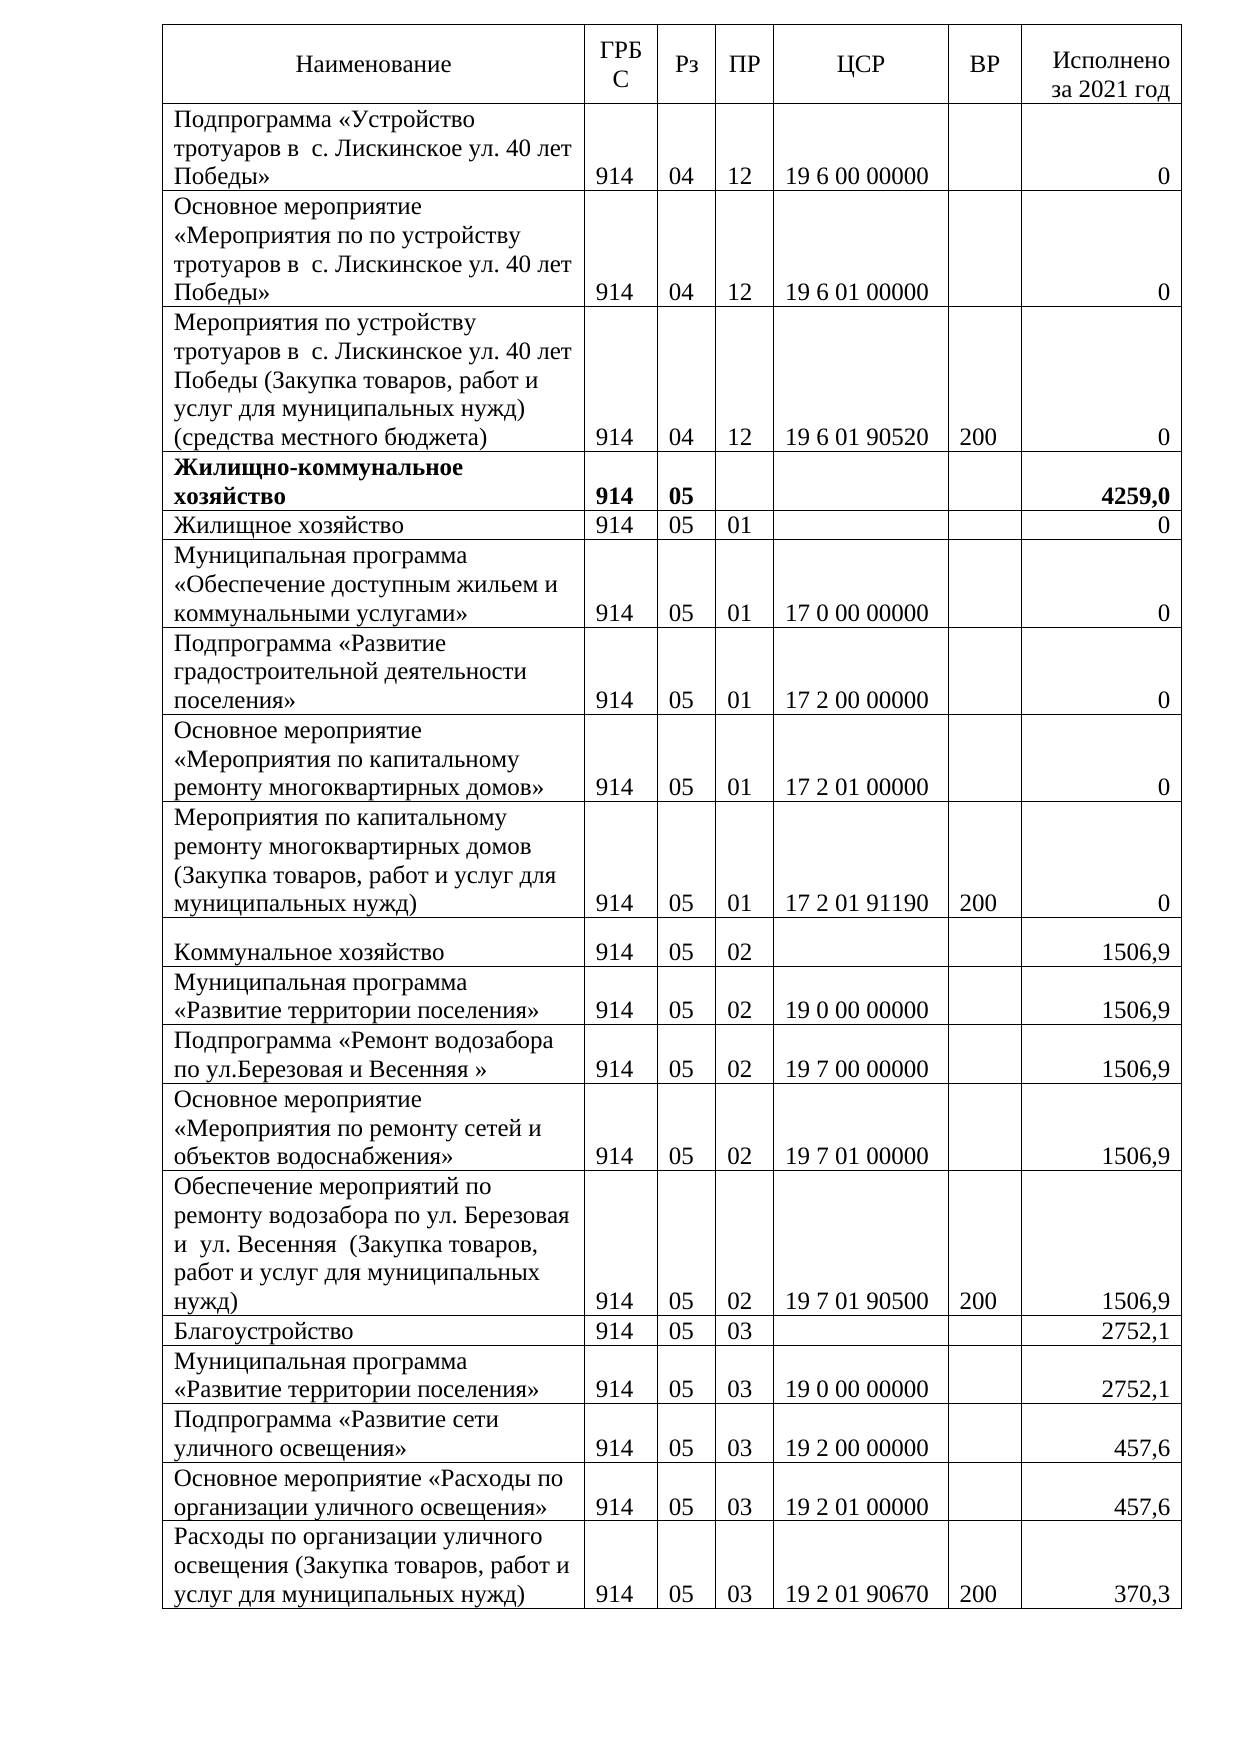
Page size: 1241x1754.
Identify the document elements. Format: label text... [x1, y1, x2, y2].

table_cell 19 2 01 00000 [774, 1463, 948, 1520]
table_cell 4259,0 [1022, 452, 1181, 509]
table_cell Основное мероприятие «Расходы по организации уличного освещения» [163, 1463, 584, 1520]
table_cell Коммунальное хозяйство [163, 918, 584, 966]
table_cell [774, 918, 948, 966]
table_cell 04 [658, 104, 715, 190]
table_cell 17 0 00 00000 [774, 540, 948, 627]
table_cell 914 [585, 967, 657, 1024]
table_header ГРБС [585, 25, 657, 103]
table_cell [774, 511, 948, 539]
table_cell 05 [658, 967, 715, 1024]
table_cell 04 [658, 307, 715, 451]
table_cell 05 [658, 715, 715, 801]
table_cell 12 [716, 104, 773, 190]
table_cell 2752,1 [1022, 1316, 1181, 1345]
table_cell 17 2 01 00000 [774, 715, 948, 801]
table_cell 19 2 00 00000 [774, 1404, 948, 1462]
table_cell 03 [716, 1346, 773, 1403]
table_cell 01 [716, 715, 773, 801]
table_cell [949, 452, 1021, 509]
table_cell 1506,9 [1022, 1171, 1181, 1315]
table_cell 19 7 01 00000 [774, 1084, 948, 1170]
table_cell 05 [658, 918, 715, 966]
table_cell 914 [585, 1521, 657, 1608]
table_cell 200 [949, 802, 1021, 917]
table_cell 914 [585, 511, 657, 539]
table_cell [949, 967, 1021, 1024]
table_cell 914 [585, 1463, 657, 1520]
table_cell Мероприятия по устройству тротуаров в с. Лискинское ул. 40 лет Победы (Закупка товаров, работ и услуг для муниципальных нужд) (средства местного бюджета) [163, 307, 584, 451]
table_cell 200 [949, 1171, 1021, 1315]
table_cell Подпрограмма «Ремонт водозабора по ул.Березовая и Весенняя » [163, 1025, 584, 1083]
table_cell Подпрограмма «Развитие градостроительной деятельности поселения» [163, 628, 584, 714]
table_cell 914 [585, 452, 657, 509]
table_header ПР [716, 25, 773, 103]
table_cell 02 [716, 1171, 773, 1315]
table_cell 2752,1 [1022, 1346, 1181, 1403]
table_cell Жилищное хозяйство [163, 511, 584, 539]
table_cell 0 [1022, 802, 1181, 917]
table_cell 19 7 01 90500 [774, 1171, 948, 1315]
table_cell Благоустройство [163, 1316, 584, 1345]
table_cell 17 2 00 00000 [774, 628, 948, 714]
table_cell [716, 452, 773, 509]
table_cell 914 [585, 104, 657, 190]
table_cell 05 [658, 452, 715, 509]
table_cell 0 [1022, 104, 1181, 190]
table_cell 200 [949, 307, 1021, 451]
table_cell [949, 540, 1021, 627]
table_cell 1506,9 [1022, 1025, 1181, 1083]
table_cell [949, 918, 1021, 966]
table_cell [949, 104, 1021, 190]
table_cell 03 [716, 1404, 773, 1462]
table_cell Жилищно-коммунальное хозяйство [163, 452, 584, 509]
table_cell 914 [585, 1404, 657, 1462]
table_cell 914 [585, 540, 657, 627]
table_cell 1506,9 [1022, 1084, 1181, 1170]
table_header ЦСР [774, 25, 948, 103]
table_cell Основное мероприятие «Мероприятия по капитальному ремонту многоквартирных домов» [163, 715, 584, 801]
table_cell 914 [585, 628, 657, 714]
table_cell [949, 715, 1021, 801]
table_cell 0 [1022, 715, 1181, 801]
table_cell 05 [658, 628, 715, 714]
table_cell Обеспечение мероприятий по ремонту водозабора по ул. Березовая и ул. Весенняя (Закупка товаров, работ и услуг для муниципальных нужд) [163, 1171, 584, 1315]
table_cell 05 [658, 540, 715, 627]
table_cell 914 [585, 918, 657, 966]
table_cell [949, 191, 1021, 306]
table_cell 02 [716, 967, 773, 1024]
table_cell 05 [658, 1404, 715, 1462]
table_cell 05 [658, 1521, 715, 1608]
table_cell [949, 1025, 1021, 1083]
table_cell 19 6 01 00000 [774, 191, 948, 306]
table_cell [949, 511, 1021, 539]
table_cell 0 [1022, 307, 1181, 451]
table_cell Подпрограмма «Развитие сети уличного освещения» [163, 1404, 584, 1462]
table_cell 0 [1022, 511, 1181, 539]
table_cell 01 [716, 802, 773, 917]
table_header Рз [658, 25, 715, 103]
table_cell [949, 1084, 1021, 1170]
table_cell 19 6 01 90520 [774, 307, 948, 451]
table_header Исполнено за 2021 год [1022, 25, 1181, 103]
table_cell Муниципальная программа «Развитие территории поселения» [163, 967, 584, 1024]
table_cell 914 [585, 1171, 657, 1315]
table_cell [774, 1316, 948, 1345]
table_cell 02 [716, 918, 773, 966]
table_cell [949, 1346, 1021, 1403]
table_header ВР [949, 25, 1021, 103]
table_cell 05 [658, 802, 715, 917]
table_cell 914 [585, 715, 657, 801]
table_cell Муниципальная программа «Обеспечение доступным жильем и коммунальными услугами» [163, 540, 584, 627]
table_cell 200 [949, 1521, 1021, 1608]
table_cell 01 [716, 540, 773, 627]
table_cell 0 [1022, 628, 1181, 714]
table_cell 19 7 00 00000 [774, 1025, 948, 1083]
table_cell Расходы по организации уличного освещения (Закупка товаров, работ и услуг для муниципальных нужд) [163, 1521, 584, 1608]
table_cell 19 6 00 00000 [774, 104, 948, 190]
table_cell 01 [716, 511, 773, 539]
table_cell 914 [585, 307, 657, 451]
table_cell 03 [716, 1316, 773, 1345]
table_cell 01 [716, 628, 773, 714]
table_cell 914 [585, 802, 657, 917]
table_cell Основное мероприятие «Мероприятия по по устройству тротуаров в с. Лискинское ул. 40 лет Победы» [163, 191, 584, 306]
table_cell 914 [585, 191, 657, 306]
table_cell 457,6 [1022, 1404, 1181, 1462]
table_cell 03 [716, 1463, 773, 1520]
table_cell 02 [716, 1025, 773, 1083]
table_cell 12 [716, 191, 773, 306]
table_cell 1506,9 [1022, 918, 1181, 966]
table_cell [949, 628, 1021, 714]
table_cell 914 [585, 1346, 657, 1403]
table_cell Основное мероприятие «Мероприятия по ремонту сетей и объектов водоснабжения» [163, 1084, 584, 1170]
table_cell 1506,9 [1022, 967, 1181, 1024]
table_cell [774, 452, 948, 509]
table_cell 370,3 [1022, 1521, 1181, 1608]
table_cell 05 [658, 1316, 715, 1345]
table_cell 12 [716, 307, 773, 451]
table_cell 19 0 00 00000 [774, 967, 948, 1024]
table_cell 17 2 01 91190 [774, 802, 948, 917]
table_cell [949, 1316, 1021, 1345]
table_cell [949, 1404, 1021, 1462]
table_cell 05 [658, 1171, 715, 1315]
table_cell 05 [658, 1463, 715, 1520]
table_cell 457,6 [1022, 1463, 1181, 1520]
table_cell [949, 1463, 1021, 1520]
table_cell 19 2 01 90670 [774, 1521, 948, 1608]
table_cell Подпрограмма «Устройство тротуаров в с. Лискинское ул. 40 лет Победы» [163, 104, 584, 190]
table_cell 19 0 00 00000 [774, 1346, 948, 1403]
table_cell 914 [585, 1316, 657, 1345]
table_cell 02 [716, 1084, 773, 1170]
table_cell 914 [585, 1025, 657, 1083]
table_cell 03 [716, 1521, 773, 1608]
table_cell 0 [1022, 191, 1181, 306]
table_cell 0 [1022, 540, 1181, 627]
table_cell Мероприятия по капитальному ремонту многоквартирных домов (Закупка товаров, работ и услуг для муниципальных нужд) [163, 802, 584, 917]
table_cell 05 [658, 1025, 715, 1083]
table_header Наименование [163, 25, 584, 103]
table_cell 05 [658, 511, 715, 539]
table_cell 04 [658, 191, 715, 306]
table_cell 914 [585, 1084, 657, 1170]
table_cell 05 [658, 1346, 715, 1403]
table_cell Муниципальная программа «Развитие территории поселения» [163, 1346, 584, 1403]
table_cell 05 [658, 1084, 715, 1170]
